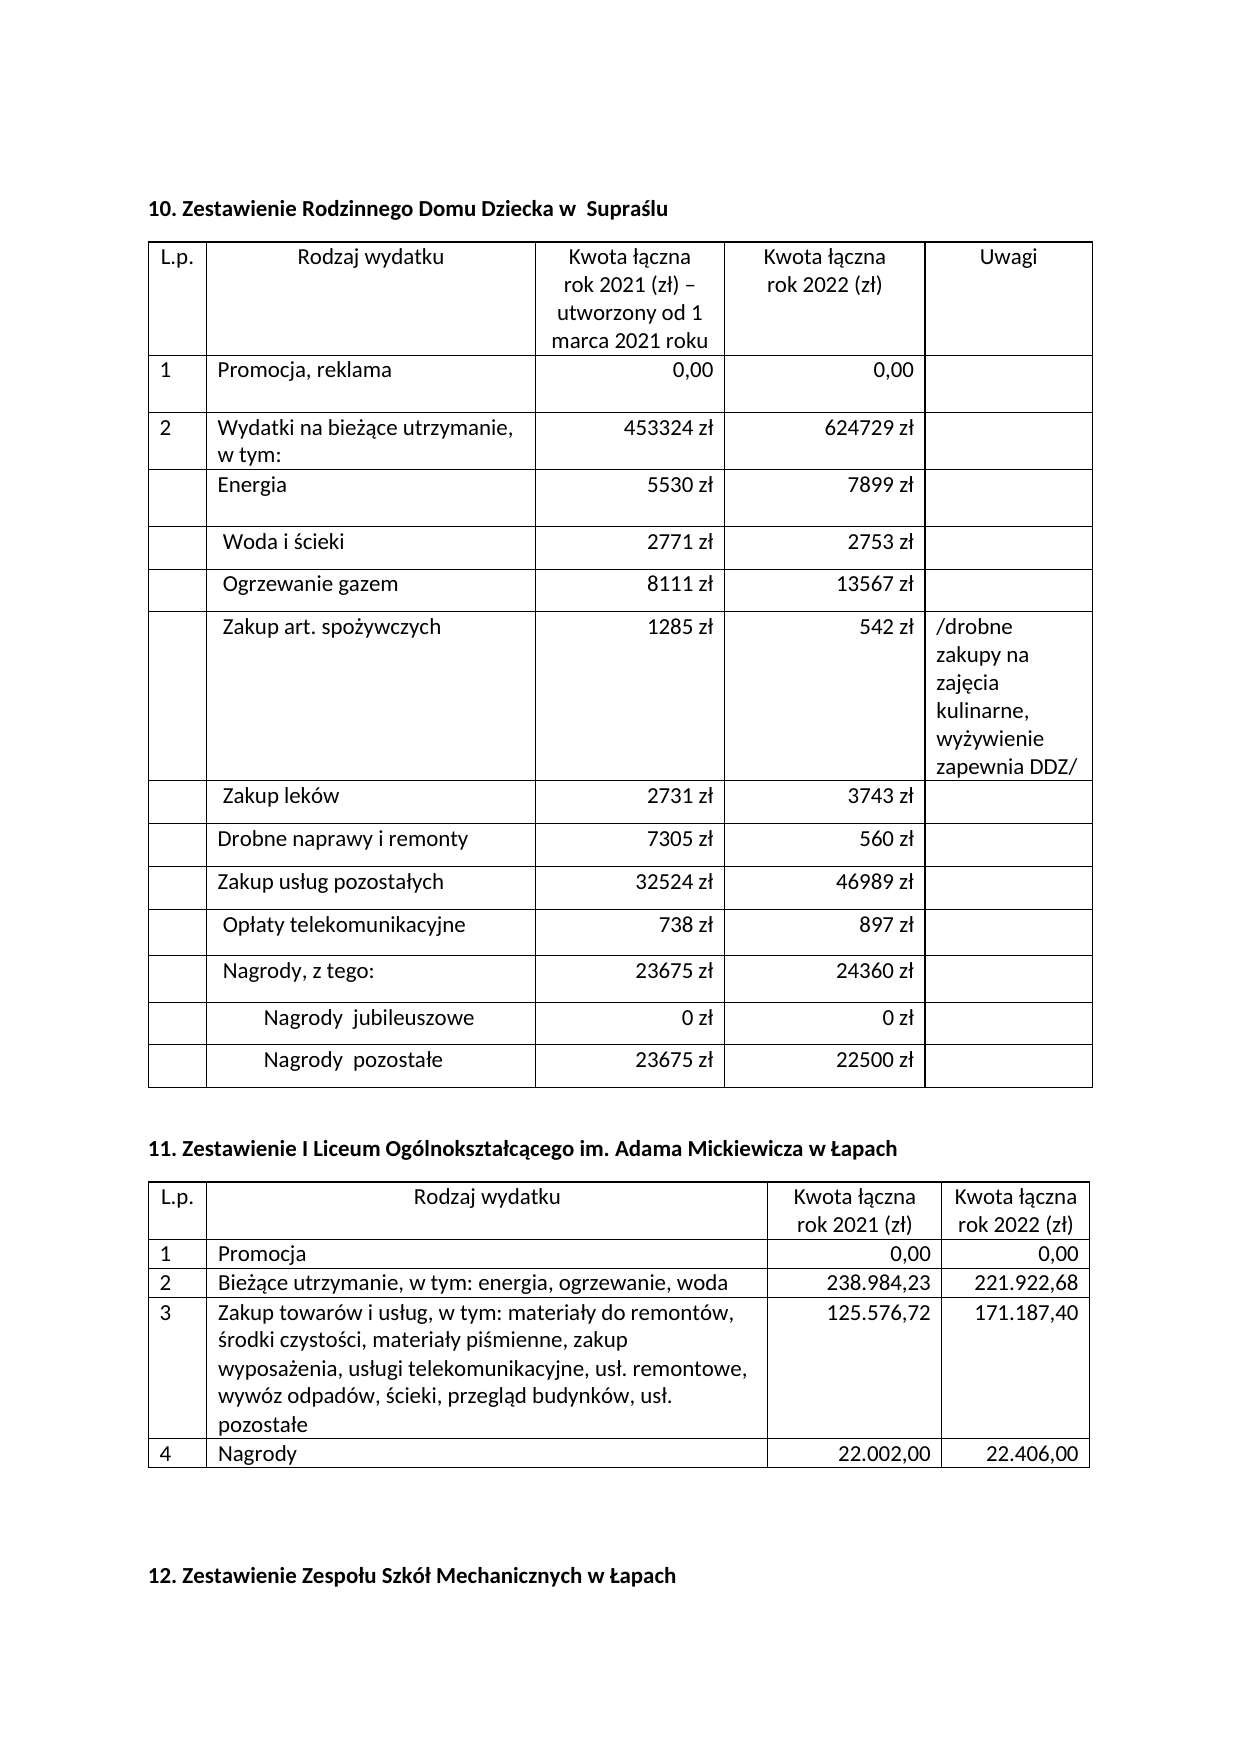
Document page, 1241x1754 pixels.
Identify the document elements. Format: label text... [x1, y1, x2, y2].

table_cell Bieżące utrzymanie, w tym: energia, ogrzewanie, woda [207, 1269, 767, 1297]
table_cell [926, 781, 1092, 823]
table_cell 560 zł [725, 824, 924, 866]
table_cell [926, 413, 1092, 469]
table_cell [926, 956, 1092, 1002]
table_cell 3 [149, 1298, 206, 1438]
table_cell 453324 zł [536, 413, 724, 469]
table_cell Woda i ścieki [207, 527, 535, 568]
table_cell Ogrzewanie gazem [207, 570, 535, 611]
table_cell 1 [149, 356, 206, 412]
table_cell [926, 570, 1092, 611]
table_cell [149, 612, 206, 780]
table_cell [926, 1003, 1092, 1044]
table_cell 221.922,68 [942, 1269, 1089, 1297]
table_header Kwota łączna rok 2022 (zł) [725, 243, 924, 354]
table_cell 2 [149, 413, 206, 469]
table_cell Nagrody [207, 1439, 767, 1467]
table_header L.p. [149, 243, 206, 354]
table_cell [149, 527, 206, 568]
table_cell 2 [149, 1269, 206, 1297]
table_cell 0 zł [536, 1003, 724, 1044]
table_cell 4 [149, 1439, 206, 1467]
table_cell [926, 470, 1092, 526]
table_cell Zakup leków [207, 781, 535, 823]
table_cell [926, 910, 1092, 955]
table_cell 0,00 [942, 1240, 1089, 1267]
table_header Uwagi [926, 243, 1092, 354]
table_cell [926, 867, 1092, 909]
table_cell /drobne zakupy na zajęcia kulinarne, wyżywienie zapewnia DDZ/ [926, 612, 1092, 780]
table_header Rodzaj wydatku [207, 1183, 767, 1238]
table_cell [149, 867, 206, 909]
table_cell 22500 zł [725, 1045, 924, 1087]
table_cell 238.984,23 [768, 1269, 941, 1297]
table_cell 5530 zł [536, 470, 724, 526]
table_cell Promocja [207, 1240, 767, 1267]
table_cell Promocja, reklama [207, 356, 535, 412]
text 11. Zestawienie I Liceum Ogólnokształcącego im. Adama Mickiewicza w Łapach [148, 1134, 1093, 1162]
table_cell Energia [207, 470, 535, 526]
table_cell Zakup art. spożywczych [207, 612, 535, 780]
table_cell 624729 zł [725, 413, 924, 469]
table_cell [149, 910, 206, 955]
table_cell [926, 824, 1092, 866]
table_cell 2753 zł [725, 527, 924, 568]
table_cell 7305 zł [536, 824, 724, 866]
table_cell 1285 zł [536, 612, 724, 780]
table_header Kwota łączna rok 2022 (zł) [942, 1183, 1089, 1238]
table_cell [926, 1045, 1092, 1087]
table_cell Nagrody, z tego: [207, 956, 535, 1002]
table_cell 32524 zł [536, 867, 724, 909]
table_header Kwota łączna rok 2021 (zł) [768, 1183, 941, 1238]
table_header Kwota łączna rok 2021 (zł) – utworzony od 1 marca 2021 roku [536, 243, 724, 354]
table_cell 7899 zł [725, 470, 924, 526]
table_cell [149, 470, 206, 526]
table_cell 125.576,72 [768, 1298, 941, 1438]
table_cell 171.187,40 [942, 1298, 1089, 1438]
table_cell [926, 527, 1092, 568]
table_cell 1 [149, 1240, 206, 1267]
table_header L.p. [149, 1183, 206, 1238]
table_cell [149, 570, 206, 611]
table_cell 23675 zł [536, 956, 724, 1002]
table_cell 2731 zł [536, 781, 724, 823]
table_header Rodzaj wydatku [207, 243, 535, 354]
table_cell 13567 zł [725, 570, 924, 611]
table_cell [149, 956, 206, 1002]
table_cell 46989 zł [725, 867, 924, 909]
table_cell 23675 zł [536, 1045, 724, 1087]
table_cell Zakup towarów i usług, w tym: materiały do remontów, środki czystości, materiały piśmienne, zakup wyposażenia, usługi telekomunikacyjne, usł. remontowe, wywóz odpadów, ścieki, przegląd budynków, usł. pozostałe [207, 1298, 767, 1438]
table_cell [149, 1045, 206, 1087]
table_cell Zakup usług pozostałych [207, 867, 535, 909]
table_cell Nagrody jubileuszowe [207, 1003, 535, 1044]
table_cell [149, 781, 206, 823]
table_cell 22.406,00 [942, 1439, 1089, 1467]
table_cell 897 zł [725, 910, 924, 955]
text 12. Zestawienie Zespołu Szkół Mechanicznych w Łapach [148, 1562, 1093, 1589]
table_cell 24360 zł [725, 956, 924, 1002]
table_cell 542 zł [725, 612, 924, 780]
table_cell 0,00 [725, 356, 924, 412]
table_cell Drobne naprawy i remonty [207, 824, 535, 866]
table_cell Opłaty telekomunikacyjne [207, 910, 535, 955]
table_cell 8111 zł [536, 570, 724, 611]
table_cell [149, 824, 206, 866]
table_cell 22.002,00 [768, 1439, 941, 1467]
table_cell Nagrody pozostałe [207, 1045, 535, 1087]
text 10. Zestawienie Rodzinnego Domu Dziecka w Supraślu [148, 194, 1093, 222]
table_cell 0 zł [725, 1003, 924, 1044]
table_cell 3743 zł [725, 781, 924, 823]
table_cell 738 zł [536, 910, 724, 955]
table_cell [926, 356, 1092, 412]
table_cell Wydatki na bieżące utrzymanie, w tym: [207, 413, 535, 469]
table_cell 2771 zł [536, 527, 724, 568]
table_cell 0,00 [536, 356, 724, 412]
table_cell [149, 1003, 206, 1044]
table_cell 0,00 [768, 1240, 941, 1267]
